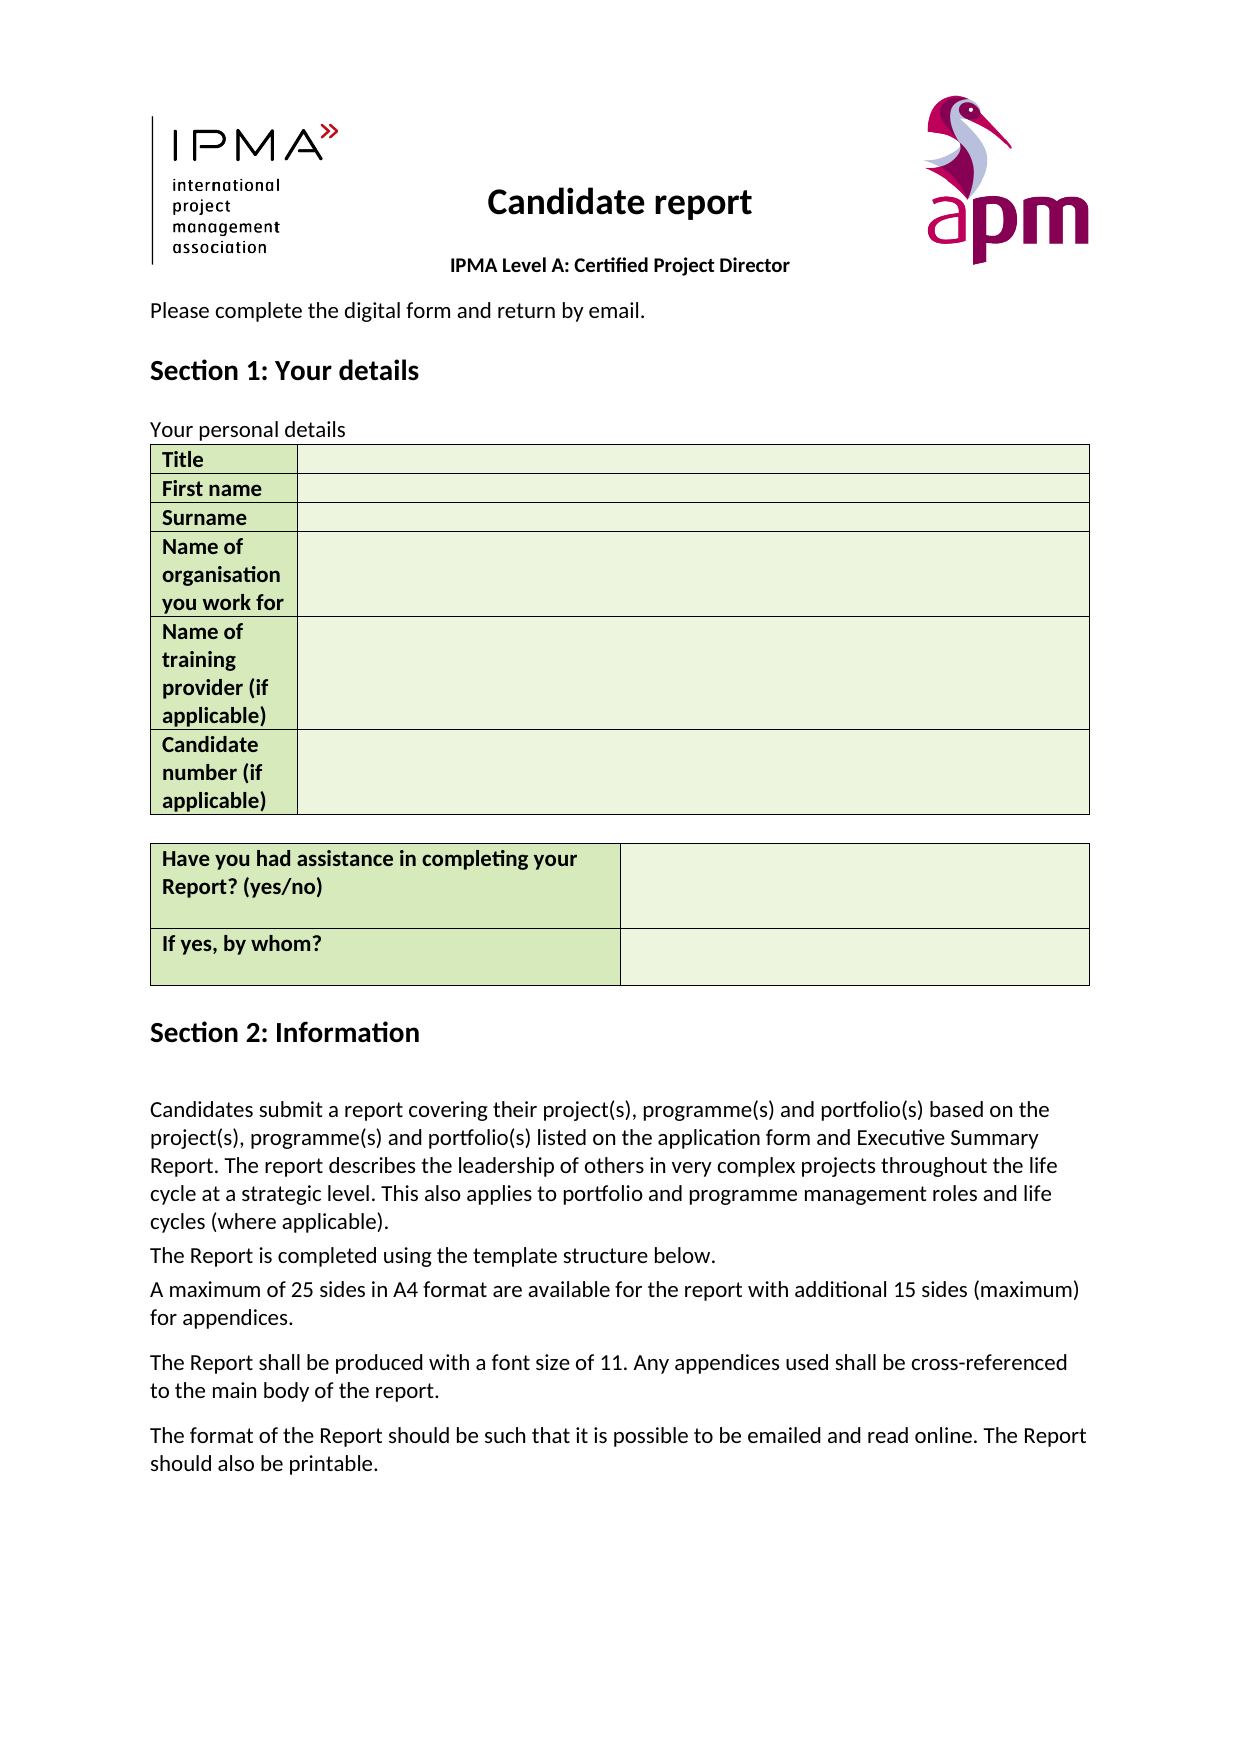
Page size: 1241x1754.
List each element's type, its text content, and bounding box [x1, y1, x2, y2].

list The Report is completed using the template structure below. [150, 1241, 1090, 1269]
table_cell Surname [151, 503, 297, 531]
table_cell [298, 474, 1089, 502]
text Your personal details [150, 416, 1090, 444]
table_header [621, 844, 1089, 928]
list A maximum of 25 sides in A4 format are available for the report with additional 15 sides (maximum) for appendices. [150, 1275, 1090, 1331]
table_cell Name of training provider (if applicable) [151, 617, 297, 729]
text The format of the Report should be such that it is possible to be emailed and read online. The Report should also be printable. [150, 1421, 1090, 1477]
table_header [298, 445, 1089, 473]
picture [922, 95, 1089, 265]
table_cell Candidate number (if applicable) [151, 730, 297, 814]
text Section 1: Your details [150, 352, 1090, 388]
table_cell If yes, by whom? [151, 929, 620, 985]
table_cell [298, 617, 1089, 729]
picture [151, 116, 338, 265]
table_cell Name of organisation you work for [151, 532, 297, 616]
table_header Title [151, 445, 297, 473]
table_cell [298, 730, 1089, 814]
text Candidate report [338, 178, 922, 224]
table_cell First name [151, 474, 297, 502]
table_header Have you had assistance in completing your Report? (yes/no) [151, 844, 620, 928]
table_cell [298, 503, 1089, 531]
text The Report shall be produced with a font size of 11. Any appendices used shall be cross-referenced to the main body of the report. [150, 1348, 1090, 1404]
text Please complete the digital form and return by email. [150, 296, 1090, 324]
table_cell [621, 929, 1089, 985]
text Section 2: Information [150, 1014, 1090, 1050]
table_cell [298, 532, 1089, 616]
text IPMA Level A: Certified Project Director [150, 252, 1090, 277]
text Candidates submit a report covering their project(s), programme(s) and portfolio(s) based on the project(s), programme(s) and portfolio(s) listed on the application form and Executive Summary Report. The report describes the leadership of others in very complex projects throughout the life cycle at a strategic level. This also applies to portfolio and programme management roles and life cycles (where applicable). [150, 1095, 1090, 1235]
